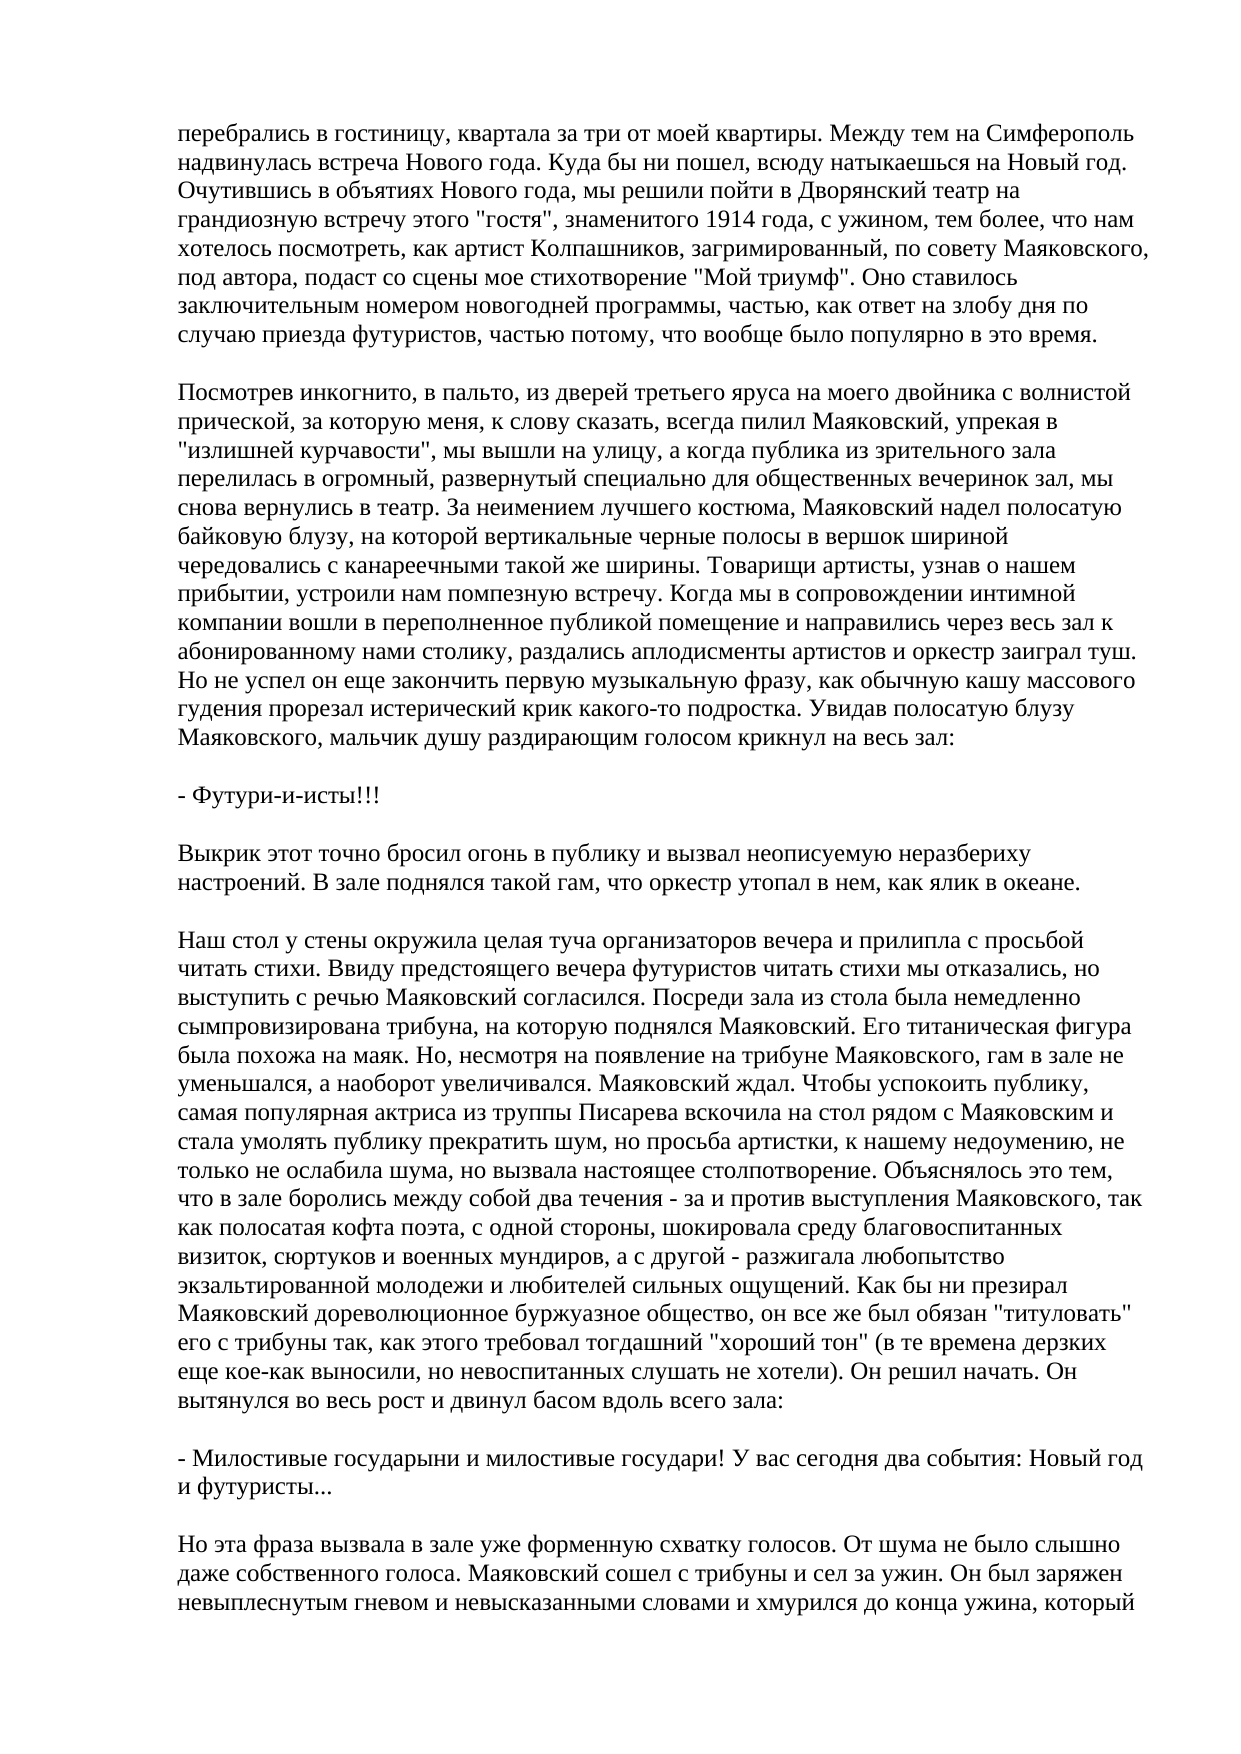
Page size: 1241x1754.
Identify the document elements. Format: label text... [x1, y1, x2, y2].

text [177, 118, 1152, 348]
text Наш стол у стены окружила целая туча организаторов вечера и прилипла с просьбой читать стихи. Ввиду предстоящего вечера футуристов читать стихи мы отказались, но выступить с речью Маяковский согласился. Посреди зала из стола была немедленно сымпровизирована трибуна, на которую поднялся Маяковский. Его титаническая фигура была похожа на маяк. Но, несмотря на появление на трибуне Маяковского, гам в зале не уменьшался, а наоборот увеличивался. Маяковский ждал. Чтобы успокоить публику, самая популярная актриса из труппы Писарева вскочила на стол рядом с Маяковским и стала умолять публику прекратить шум, но просьба артистки, к нашему недоумению, не только не ослабила шума, но вызвала настоящее столпотворение. Объяснялось это тем, что в зале боролись между собой два течения - за и против выступления Маяковского, так как полосатая кофта поэта, с одной стороны, шокировала среду благовоспитанных визиток, сюртуков и военных мундиров, а с другой - разжигала любопытство экзальтированной молодежи и любителей сильных ощущений. Как бы ни презирал Маяковский дореволюционное буржуазное общество, он все же был обязан "титуловать" его с трибуны так, как этого требовал тогдашний "хороший тон" (в те времена дерзких еще кое-как выносили, но невоспитанных слушать не хотели). Он решил начать. Он вытянулся во весь рост и двинул басом вдоль всего зала: [177, 925, 1152, 1413]
text - Футури-и-исты!!! [177, 780, 1152, 809]
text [177, 1529, 1152, 1616]
text - Милостивые государыни и милостивые государи! У вас сегодня два события: Новый год и футуристы... [177, 1443, 1152, 1500]
text Посмотрев инкогнито, в пальто, из дверей третьего яруса на моего двойника с волнистой прической, за которую меня, к слову сказать, всегда пилил Маяковский, упрекая в "излишней курчавости", мы вышли на улицу, а когда публика из зрительного зала перелилась в огромный, развернутый специально для общественных вечеринок зал, мы снова вернулись в театр. За неимением лучшего костюма, Маяковский надел полосатую байковую блузу, на которой вертикальные черные полосы в вершок шириной чередовались с канареечными такой же ширины. Товарищи артисты, узнав о нашем прибытии, устроили нам помпезную встречу. Когда мы в сопровождении интимной компании вошли в переполненное публикой помещение и направились через весь зал к абонированному нами столику, раздались аплодисменты артистов и оркестр заиграл туш. Но не успел он еще закончить первую музыкальную фразу, как обычную кашу массового гудения прорезал истерический крик какого-то подростка. Увидав полосатую блузу Маяковского, мальчик душу раздирающим голосом крикнул на весь зал: [177, 377, 1152, 751]
text Выкрик этот точно бросил огонь в публику и вызвал неописуемую неразбериху настроений. В зале поднялся такой гам, что оркестр утопал в нем, как ялик в океане. [177, 838, 1152, 896]
